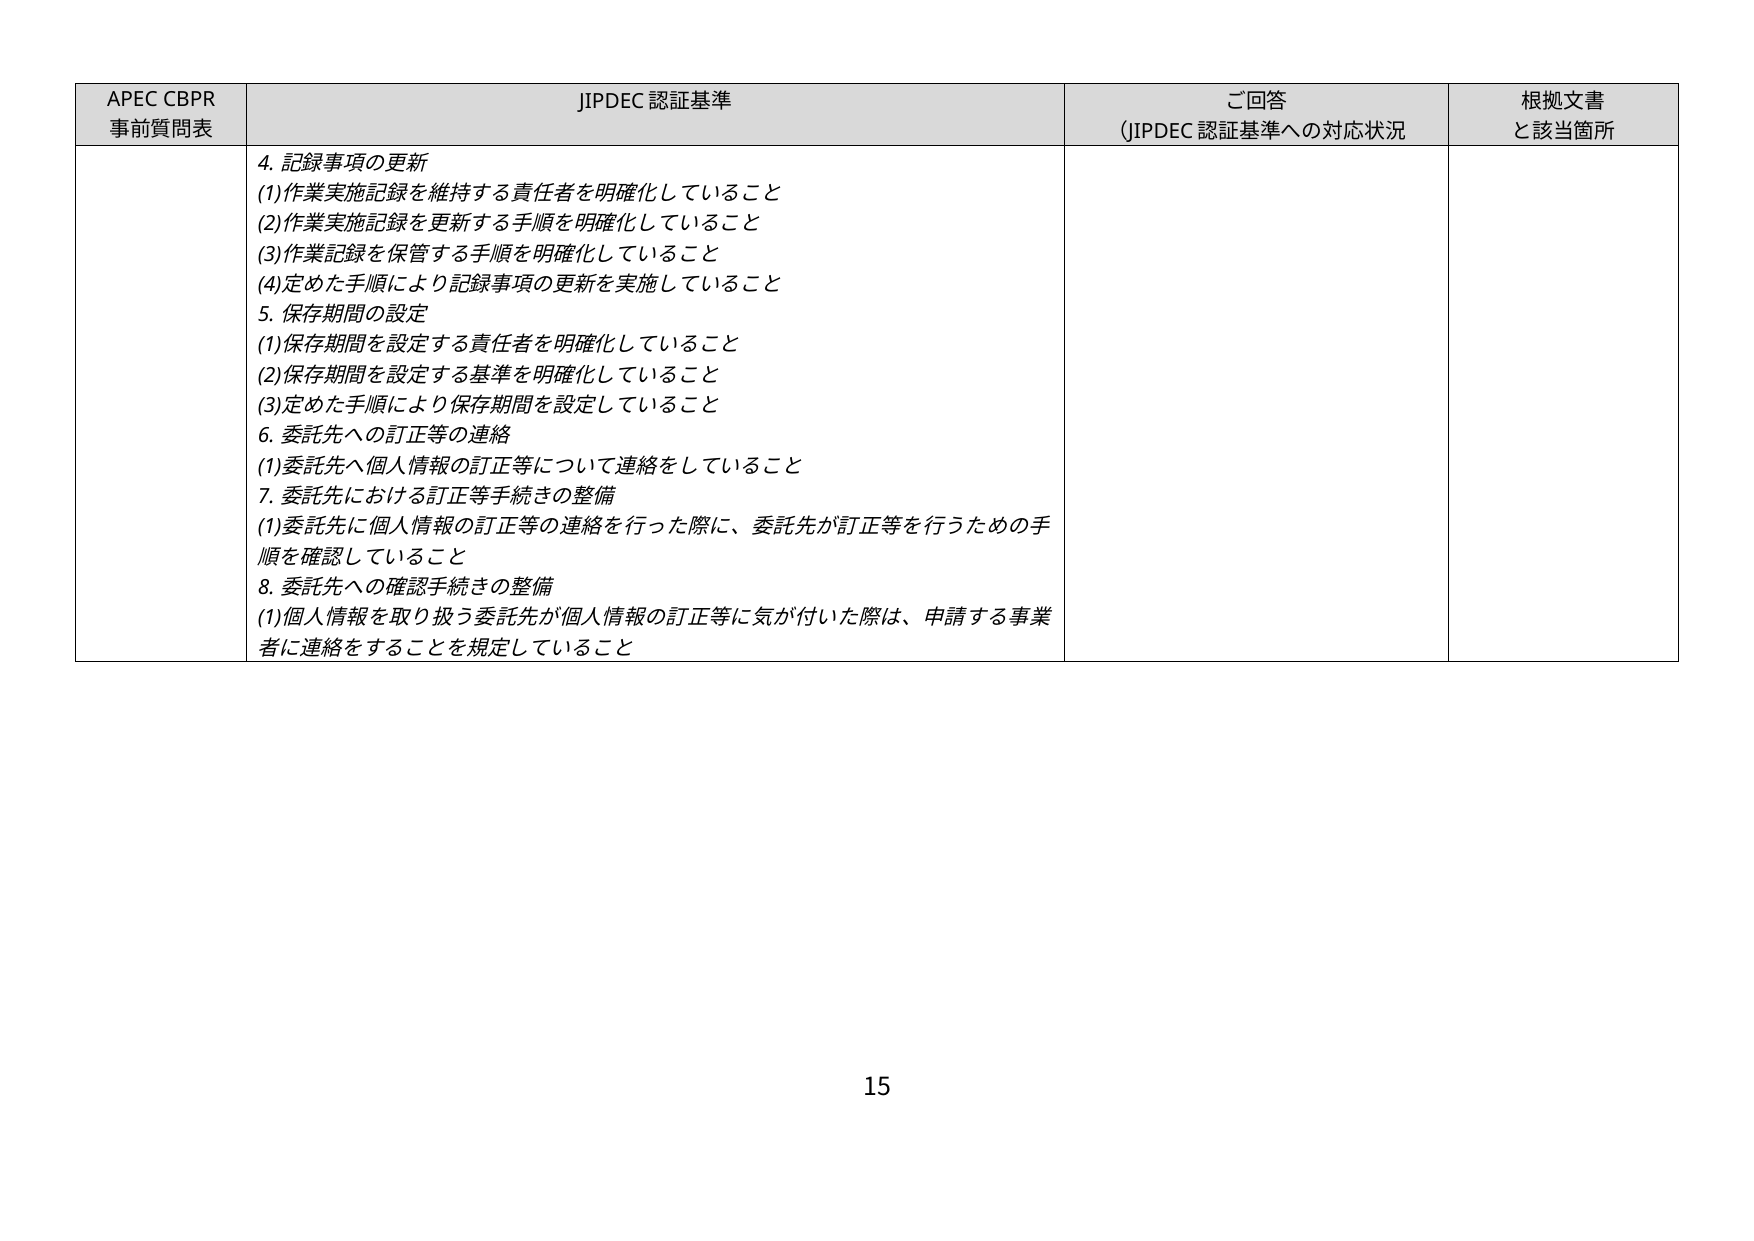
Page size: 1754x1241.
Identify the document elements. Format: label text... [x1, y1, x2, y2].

table_cell [1449, 146, 1678, 661]
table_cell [247, 146, 1064, 661]
table_cell [1065, 146, 1448, 661]
table_header APEC CBPR 事前質問表 [76, 84, 246, 145]
table_header 根拠文書 と該当箇所 [1449, 84, 1678, 145]
table_cell [76, 146, 246, 661]
table_header JIPDEC認証基準 [247, 84, 1064, 145]
table_header ご回答 （JIPDEC認証基準への対応状況 [1065, 84, 1448, 145]
